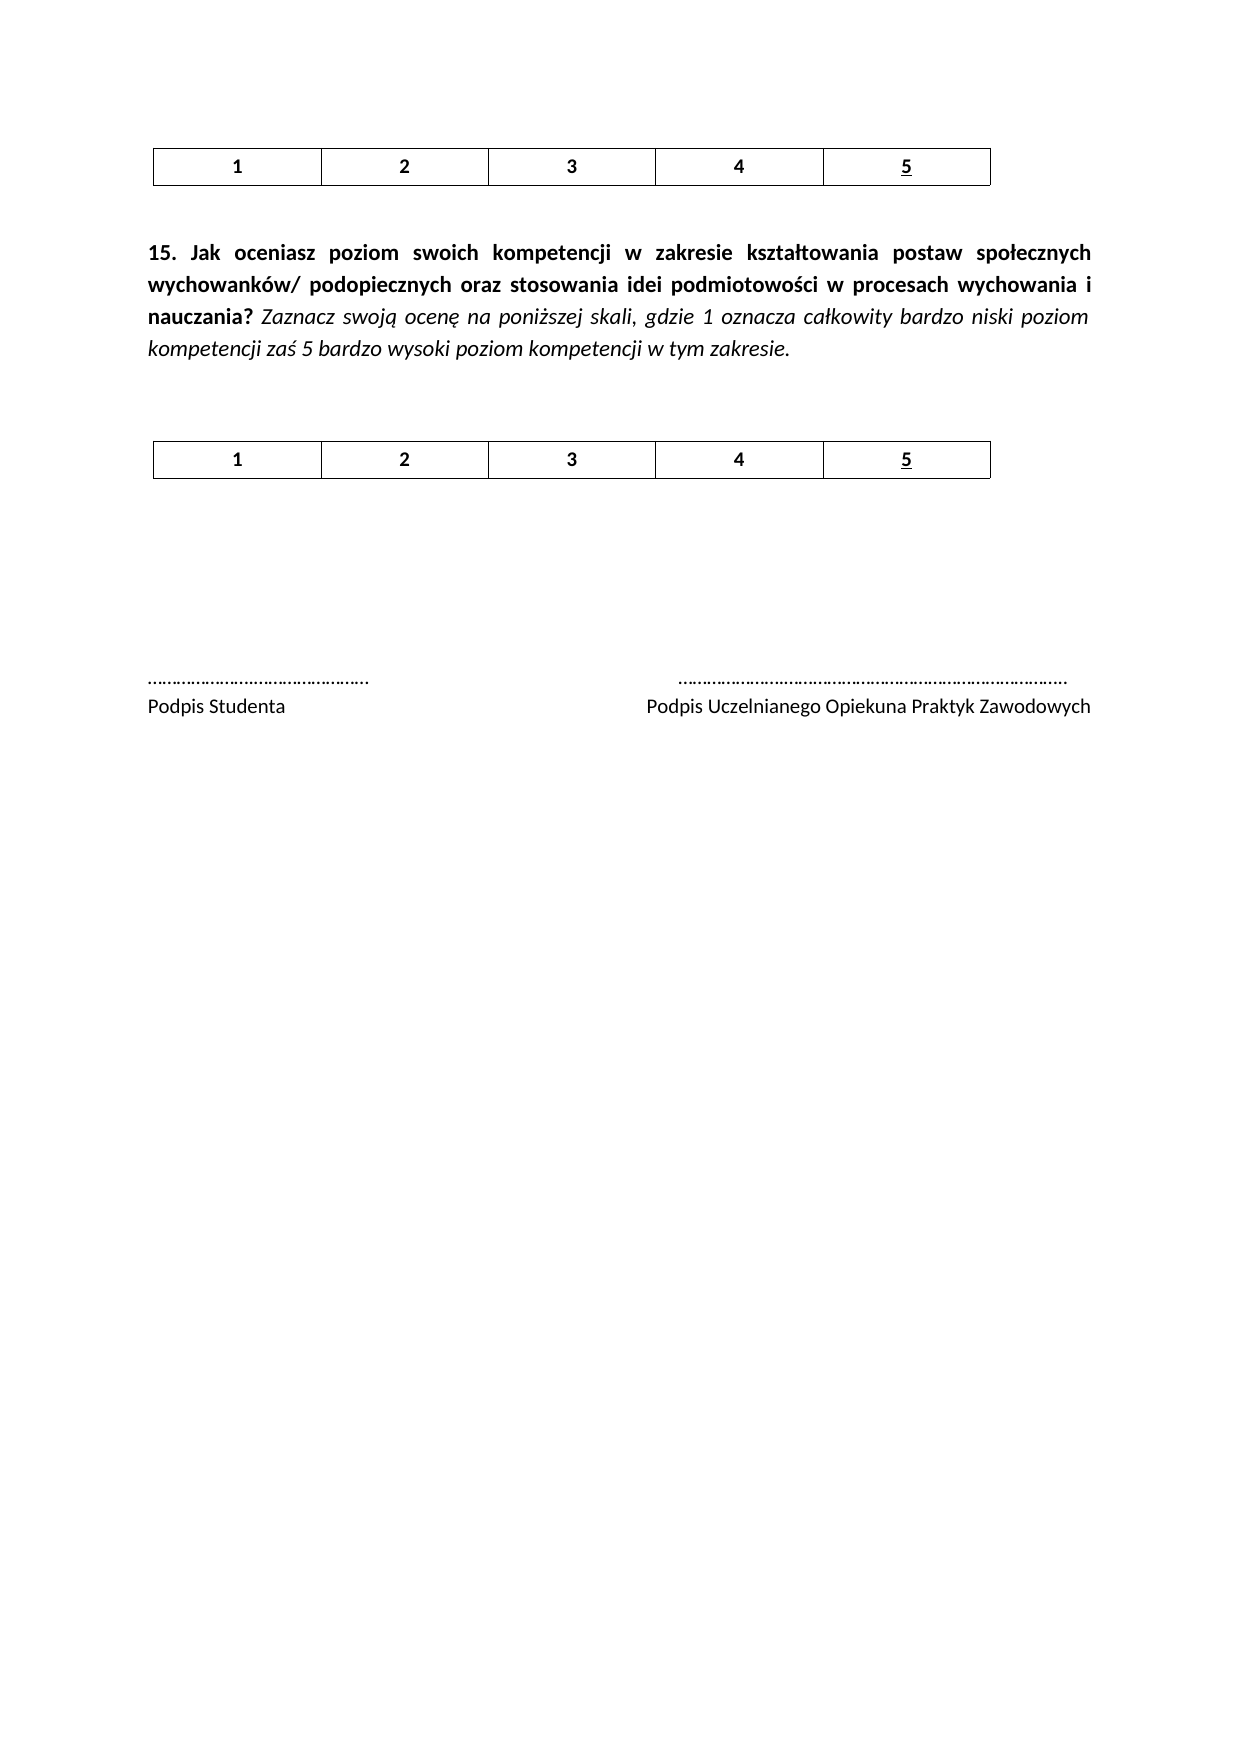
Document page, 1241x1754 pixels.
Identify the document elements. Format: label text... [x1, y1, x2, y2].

table_header 3 [489, 442, 655, 478]
table_header 4 [656, 149, 823, 185]
table_header 3 [489, 149, 655, 185]
table_header 5 [824, 149, 990, 185]
table_header 2 [322, 442, 488, 478]
table_header 1 [154, 442, 321, 478]
table_header 2 [322, 149, 488, 185]
text 15. Jak oceniasz poziom swoich kompetencji w zakresie kształtowania postaw społecznych wychowanków/ podopiecznych oraz stosowania idei podmiotowości w procesach wychowania i nauczania? Zaznacz swoją ocenę na poniższej skali, gdzie 1 oznacza całkowity bardzo niski poziom kompetencji zaś 5 bardzo wysoki poziom kompetencji w tym zakresie. [148, 238, 1093, 362]
text ………………….…………………… ………………….………………………………………………….. Podpis Studenta Podpis Uczelnianego Opiekuna Praktyk Zawodowych [148, 664, 1093, 718]
table_header 4 [656, 442, 823, 478]
table_header 5 [824, 442, 990, 478]
table_header 1 [154, 149, 321, 185]
